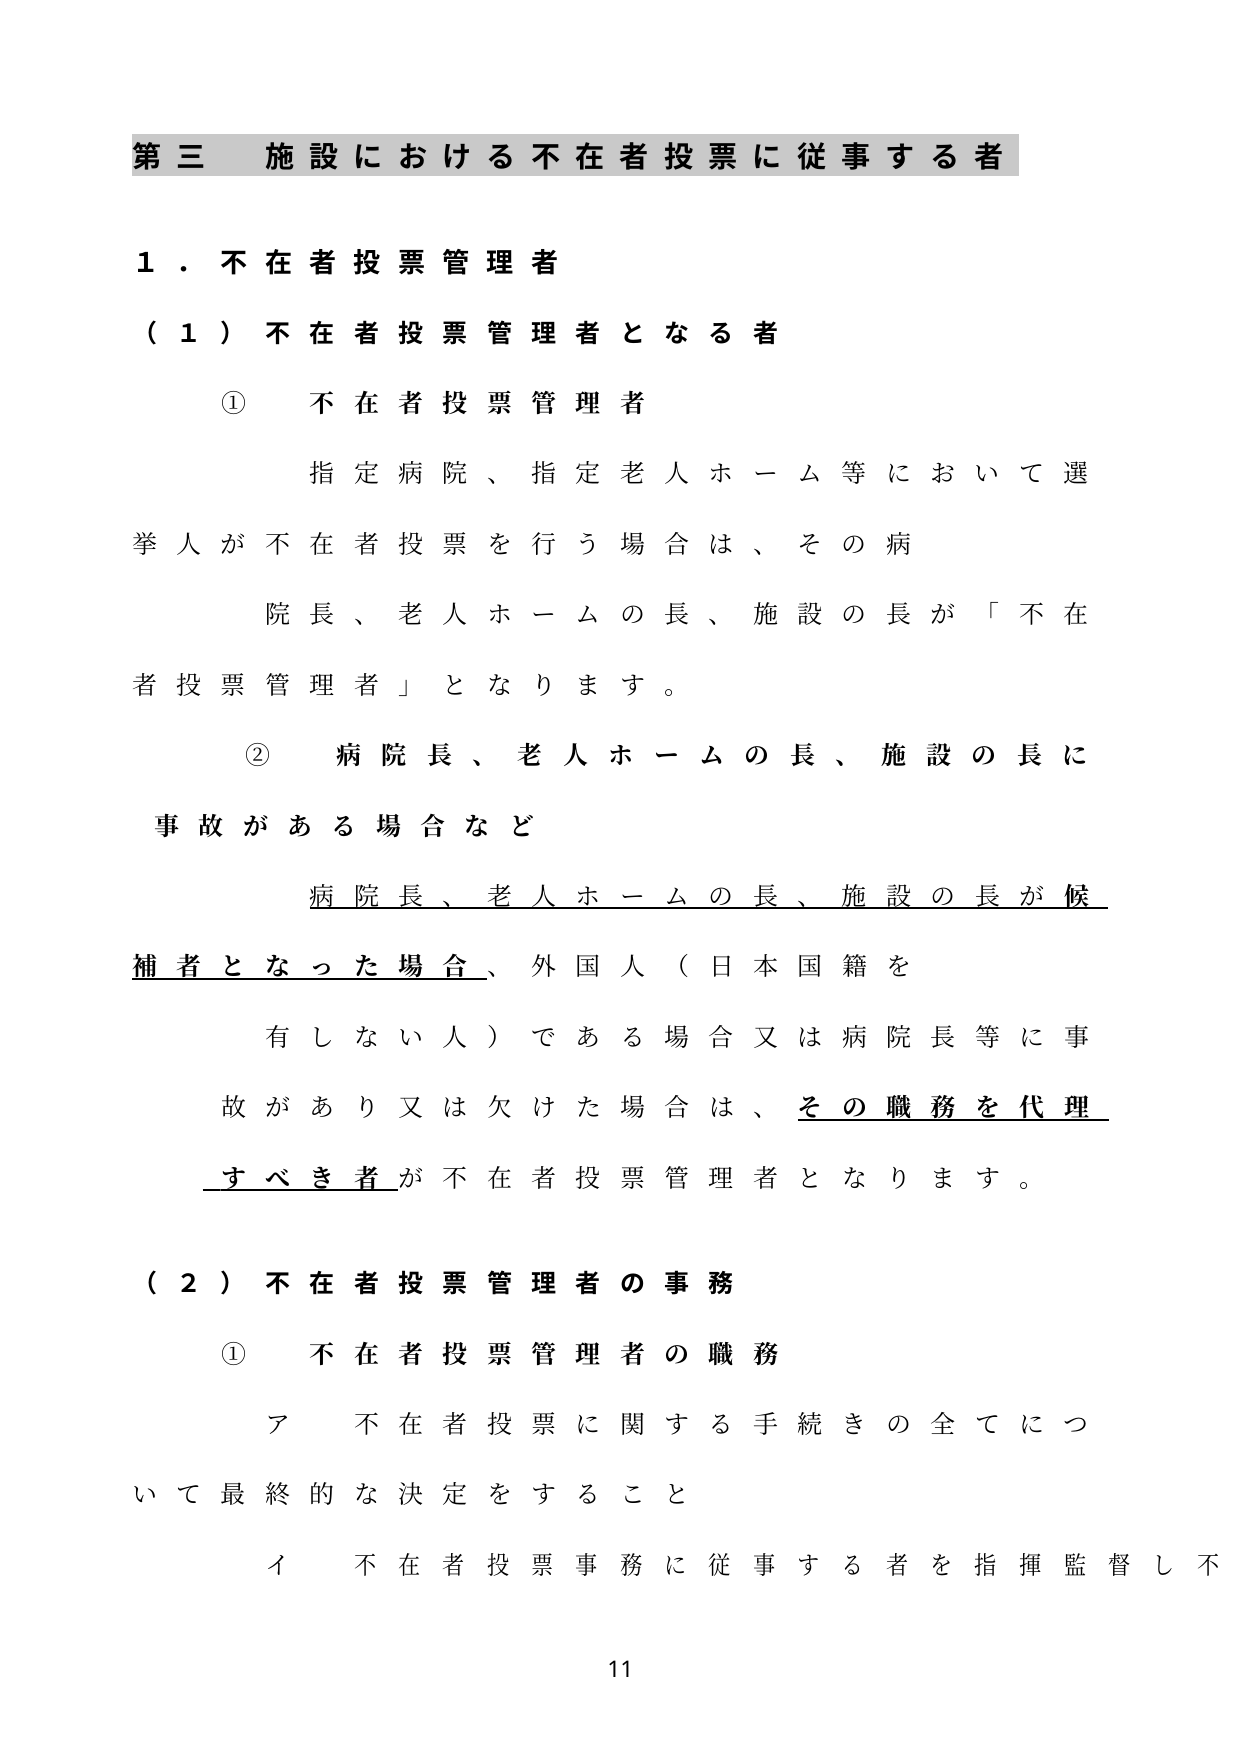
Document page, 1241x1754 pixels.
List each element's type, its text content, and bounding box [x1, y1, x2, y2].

text （１）不在者投票管理者となる者 [132, 296, 1108, 366]
text １．不在者投票管理者 [132, 226, 1108, 296]
text 指定病院、指定老人ホーム等において選挙人が不在者投票を行う場合は、その病 [132, 437, 1108, 578]
text 有しない人）である場合又は病院長等に事故があり又は欠けた場合は、その職務を代理すべき者が不在者投票管理者となります。 [132, 1000, 1108, 1211]
text ア 不在者投票に関する手続きの全てについて最終的な決定をすること [132, 1387, 1108, 1528]
text 院長、老人ホームの長、施設の長が「不在者投票管理者」となります。 [132, 578, 1108, 718]
text ② 病院長、老人ホームの長、施設の長に事故がある場合など [132, 718, 1108, 859]
text （２）不在者投票管理者の事務 [132, 1247, 1108, 1317]
text ① 不在者投票管理者の職務 [132, 1317, 1108, 1387]
text 病院長、老人ホームの長、施設の長が候補者となった場合、外国人（日本国籍を [132, 859, 1108, 1000]
text 第三 施設における不在者投票に従事する者 [132, 120, 1108, 190]
text ① 不在者投票管理者 [132, 366, 1108, 437]
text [132, 1528, 1130, 1599]
